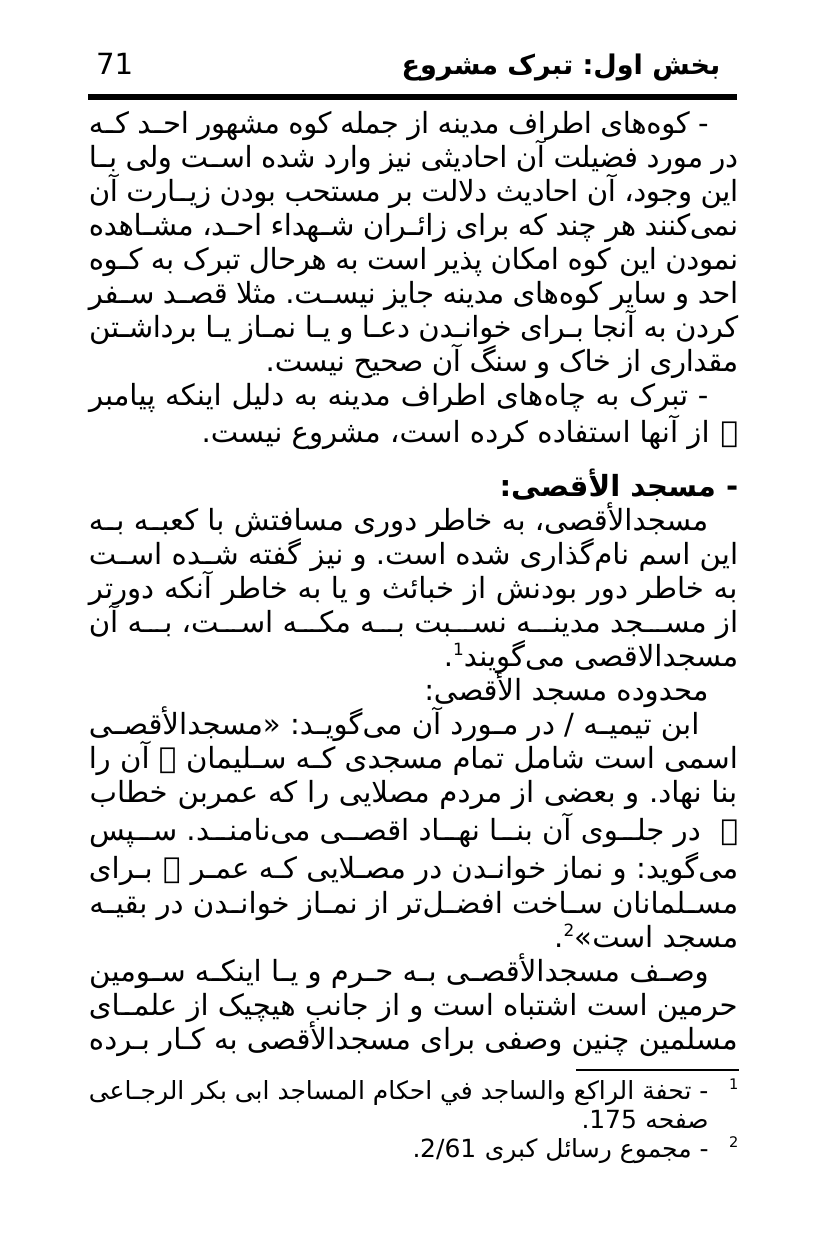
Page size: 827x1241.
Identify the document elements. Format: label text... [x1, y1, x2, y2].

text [89, 955, 738, 1057]
text - تبرک به چاه‌های اطراف مدینه به دلیل اینکه پیامبر از آنها استفاده کرده است، مشروع نیست. [89, 378, 738, 451]
text مسجدالأقصی، به خاطر دوری مسافتش با کعبه به این اسم نام‌گذاری شده است. و نیز گفته شده است به خاطر دور بودنش از خبائث و یا به خاطر آنکه دور‌تر از مسجد مدینه نسبت به مکه است، به آن مسجدالاقصی می‌گویند. [89, 503, 738, 673]
text ابن تیمیه / در مورد آن می‌گوید: «مسجدالأقصی اسمی است شامل تمام مسجدی که سلیمان آن را بنا نهاد. و بعضی از مردم مصلایی را که عمربن خطاب در جلوی آن بنا نهاد اقصی می‌نامند. سپس می‌گوید: و نماز خواندن در مصلایی که عمر برای مسلمانان ساخت افضل‌تر از نماز خواندن در بقیه مسجد است». [89, 707, 738, 955]
text - مسجد الأقصی: [89, 469, 738, 503]
text محدوده مسجد الأقصی: [89, 673, 738, 707]
text - کوه‌های اطراف مدینه از جمله کوه مشهور احد که در مورد فضیلت آن احادیثی نیز وارد شده است ولی با این وجود، آن احادیث دلالت بر مستحب بودن زیارت آن نمی‌کنند هر چند که برای زائران شهداء احد، مشاهده نمودن این کوه امکان پذیر است به هرحال تبرک به کوه احد و سایر کوه‌های مدینه جایز نیست. مثلا قصد سفر کردن به آنجا برای خواندن دعا و یا نماز یا برداشتن مقداری از خاک و سنگ آن صحیح نیست. [89, 106, 738, 378]
